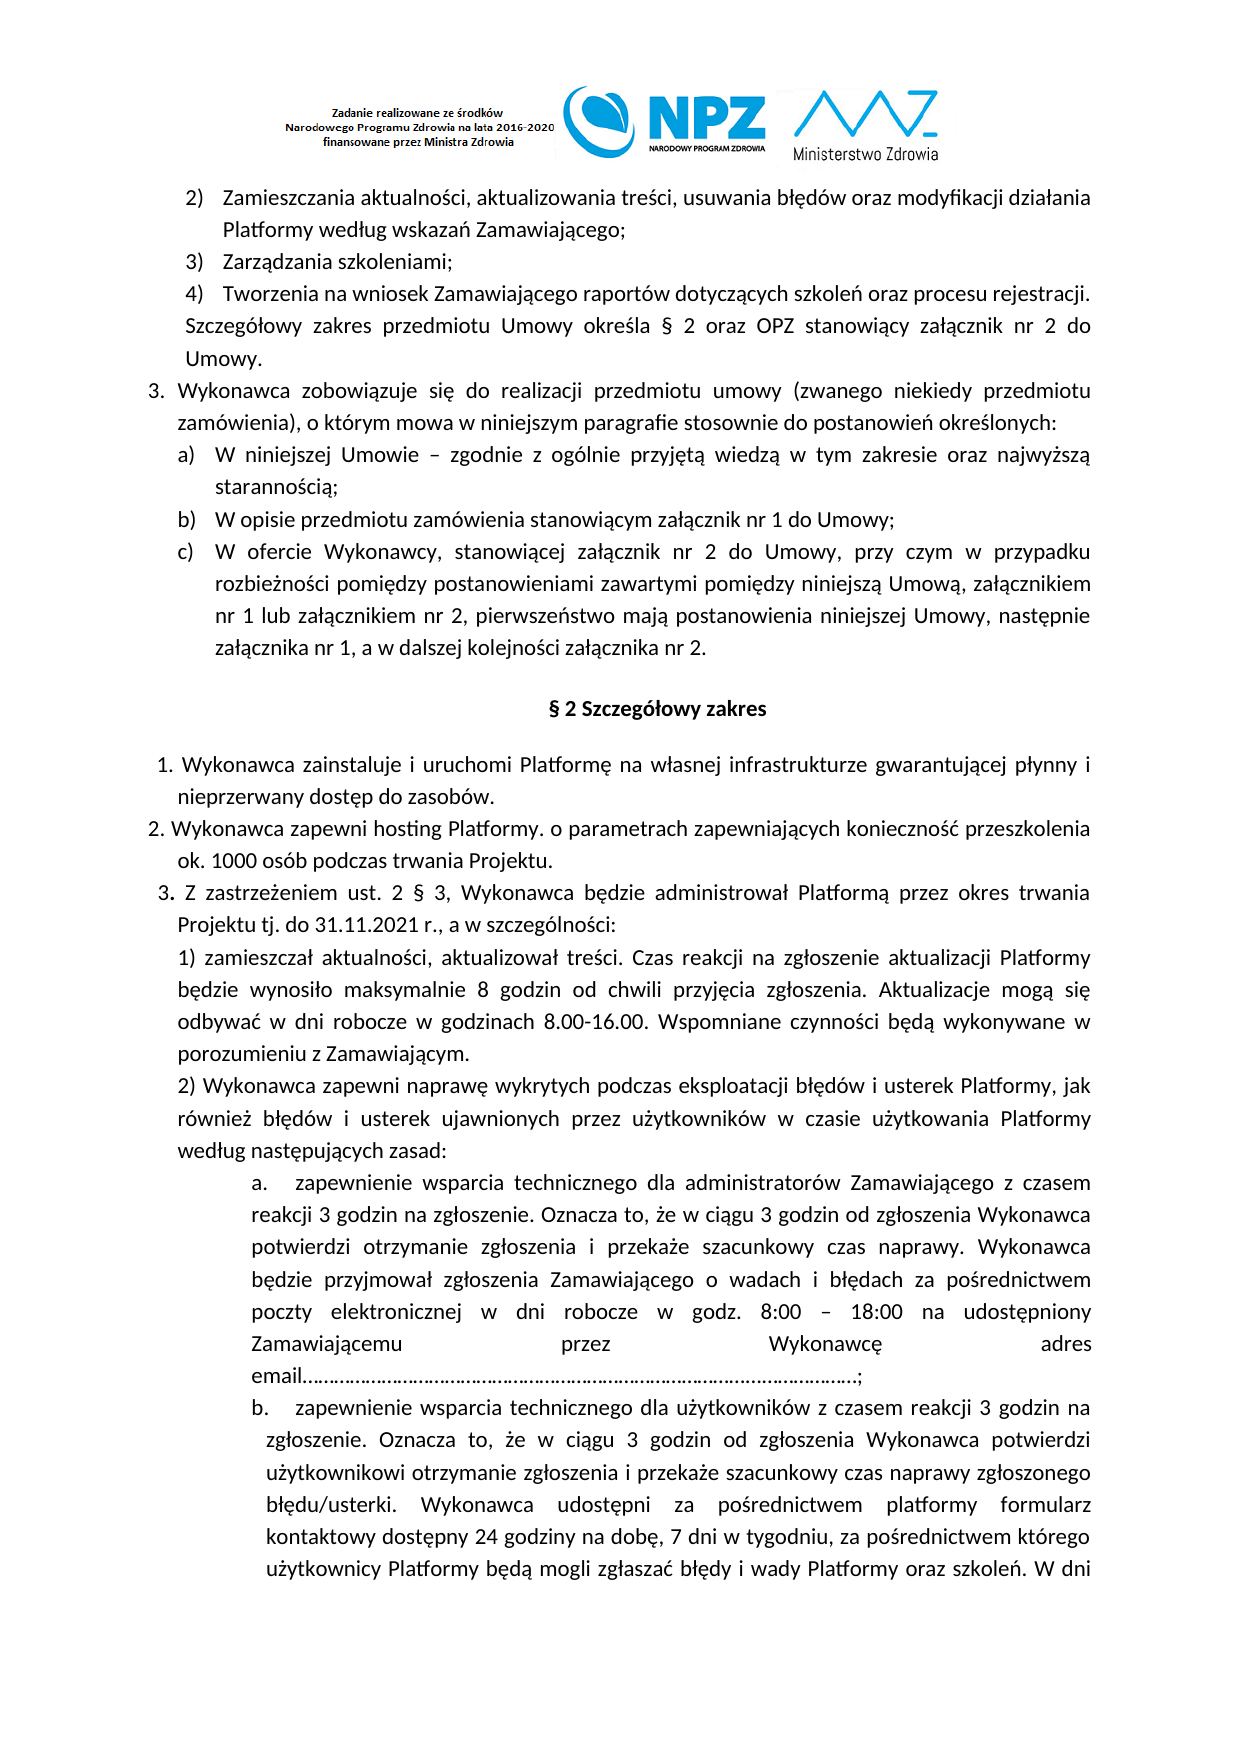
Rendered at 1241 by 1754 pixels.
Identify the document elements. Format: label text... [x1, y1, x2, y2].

text 2) Wykonawca zapewni naprawę wykrytych podczas eksploatacji błędów i usterek Platformy, jak również błędów i usterek ujawnionych przez użytkowników w czasie użytkowania Platformy według następujących zasad: [177, 1072, 1092, 1164]
list W niniejszej Umowie – zgodnie z ogólnie przyjętą wiedzą w tym zakresie oraz najwyższą starannością; [177, 440, 1092, 501]
text 1. Wykonawca zainstaluje i uruchomi Platformę na własnej infrastrukturze gwarantującej płynny i nieprzerwany dostęp do zasobów. [133, 750, 1092, 810]
list Zamieszczania aktualności, aktualizowania treści, usuwania błędów oraz modyfikacji działania Platformy według wskazań Zamawiającego; [185, 183, 1092, 243]
list W opisie przedmiotu zamówienia stanowiącym załącznik nr 1 do Umowy; [177, 505, 1092, 533]
text § 2 Szczegółowy zakres [223, 694, 1092, 722]
picture [284, 73, 957, 183]
list zapewnienie wsparcia technicznego dla administratorów Zamawiającego z czasem reakcji 3 godzin na zgłoszenie. Oznacza to, że w ciągu 3 godzin od zgłoszenia Wykonawca potwierdzi otrzymanie zgłoszenia i przekaże szacunkowy czas naprawy. Wykonawca będzie przyjmował zgłoszenia Zamawiającego o wadach i błędach za pośrednictwem poczty elektronicznej w dni robocze w godz. 8:00 – 18:00 na udostępniony Zamawiającemu przez Wykonawcę adres email…………………………………………………………………………...………………; [251, 1168, 1092, 1389]
list W ofercie Wykonawcy, stanowiącej załącznik nr 2 do Umowy, przy czym w przypadku rozbieżności pomiędzy postanowieniami zawartymi pomiędzy niniejszą Umową, załącznikiem nr 1 lub załącznikiem nr 2, pierwszeństwo mają postanowienia niniejszej Umowy, następnie załącznika nr 1, a w dalszej kolejności załącznika nr 2. [177, 537, 1092, 661]
list Wykonawca zobowiązuje się do realizacji przedmiotu umowy (zwanego niekiedy przedmiotu zamówienia), o którym mowa w niniejszym paragrafie stosownie do postanowień określonych: [148, 376, 1092, 436]
list Tworzenia na wniosek Zamawiającego raportów dotyczących szkoleń oraz procesu rejestracji. [185, 279, 1092, 307]
list Zarządzania szkoleniami; [185, 247, 1092, 275]
text 2. Wykonawca zapewni hosting Platformy. o parametrach zapewniających konieczność przeszkolenia ok. 1000 osób podczas trwania Projektu. [148, 814, 1092, 874]
text 1) zamieszczał aktualności, aktualizował treści. Czas reakcji na zgłoszenie aktualizacji Platformy będzie wynosiło maksymalnie 8 godzin od chwili przyjęcia zgłoszenia. Aktualizacje mogą się odbywać w dni robocze w godzinach 8.00-16.00. Wspomniane czynności będą wykonywane w porozumieniu z Zamawiającym. [177, 943, 1092, 1067]
text 3. Z zastrzeżeniem ust. 2 § 3, Wykonawca będzie administrował Platformą przez okres trwania Projektu tj. do 31.11.2021 r., a w szczególności: [148, 878, 1092, 939]
text Szczegółowy zakres przedmiotu Umowy określa § 2 oraz OPZ stanowiący załącznik nr 2 do Umowy. [185, 312, 1092, 372]
